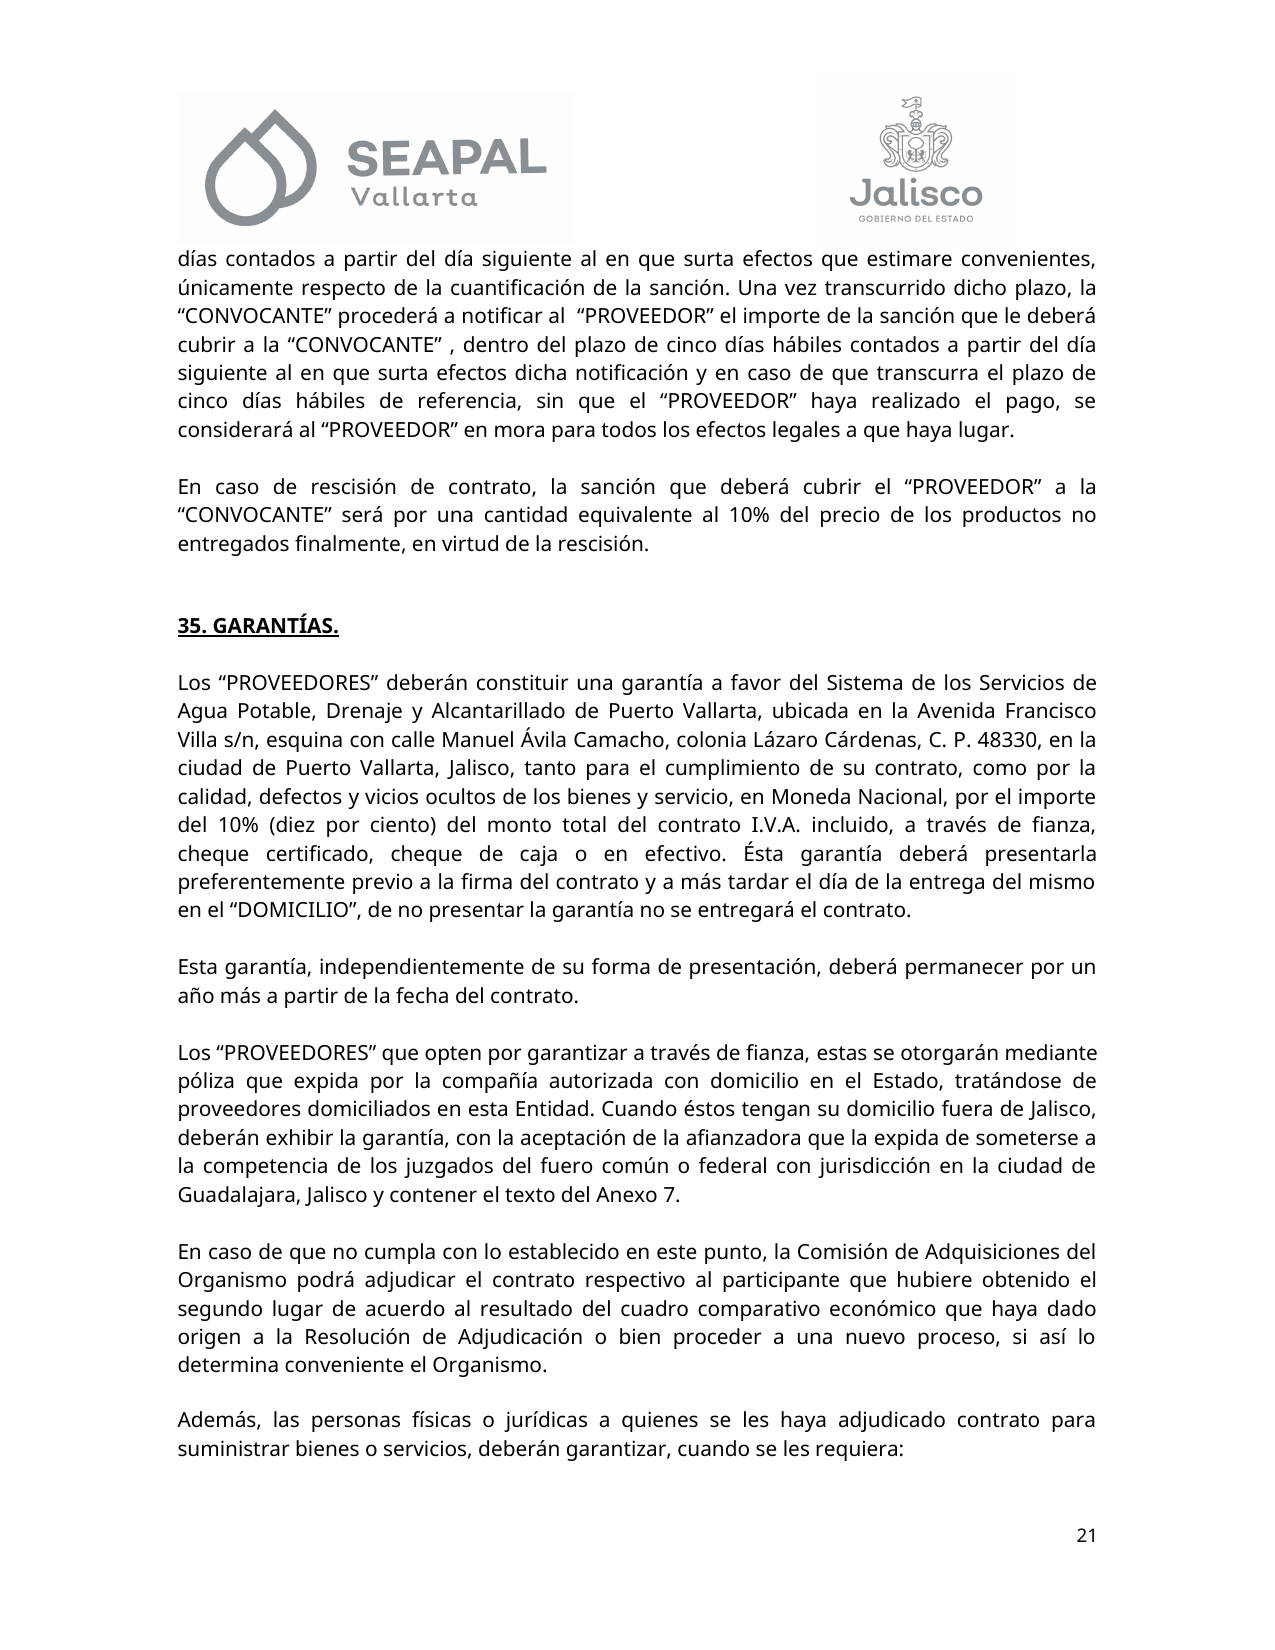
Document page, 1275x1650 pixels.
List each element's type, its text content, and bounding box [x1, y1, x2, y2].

picture [177, 91, 574, 245]
picture [817, 73, 1015, 245]
text Los “PROVEEDORES” que opten por garantizar a través de fianza, estas se otorgarán mediante póliza que expida por la compañía autorizada con domicilio en el Estado, tratándose de proveedores domiciliados en esta Entidad. Cuando éstos tengan su domicilio fuera de Jalisco, deberán exhibir la garantía, con la aceptación de la afianzadora que la expida de someterse a la competencia de los juzgados del fuero común o federal con jurisdicción en la ciudad de Guadalajara, Jalisco y contener el texto del Anexo 7. [177, 1038, 1098, 1208]
text Esta garantía, independientemente de su forma de presentación, deberá permanecer por un año más a partir de la fecha del contrato. [177, 952, 1098, 1009]
text 35. GARANTÍAS. [177, 611, 1098, 639]
text En caso de rescisión de contrato, la sanción que deberá cubrir el “PROVEEDOR” a la “CONVOCANTE” será por una cantidad equivalente al 10% del precio de los productos no entregados finalmente, en virtud de la rescisión. [177, 472, 1098, 557]
text En caso de que no cumpla con lo establecido en este punto, la Comisión de Adquisiciones del Organismo podrá adjudicar el contrato respectivo al participante que hubiere obtenido el segundo lugar de acuerdo al resultado del cuadro comparativo económico que haya dado origen a la Resolución de Adjudicación o bien proceder a una nuevo proceso, si así lo determina conveniente el Organismo. [177, 1237, 1098, 1379]
text Además, las personas físicas o jurídicas a quienes se les haya adjudicado contrato para suministrar bienes o servicios, deberán garantizar, cuando se les requiera: [177, 1405, 1098, 1462]
text Los “PROVEEDORES” deberán constituir una garantía a favor del Sistema de los Servicios de Agua Potable, Drenaje y Alcantarillado de Puerto Vallarta, ubicada en la Avenida Francisco Villa s/n, esquina con calle Manuel Ávila Camacho, colonia Lázaro Cárdenas, C. P. 48330, en la ciudad de Puerto Vallarta, Jalisco, tanto para el cumplimiento de su contrato, como por la calidad, defectos y vicios ocultos de los bienes y servicio, en Moneda Nacional, por el importe del 10% (diez por ciento) del monto total del contrato I.V.A. incluido, a través de fianza, cheque certificado, cheque de caja o en efectivo. Ésta garantía deberá presentarla preferentemente previo a la firma del contrato y a más tardar el día de la entrega del mismo en el “DOMICILIO”, de no presentar la garantía no se entregará el contrato. [177, 668, 1098, 924]
